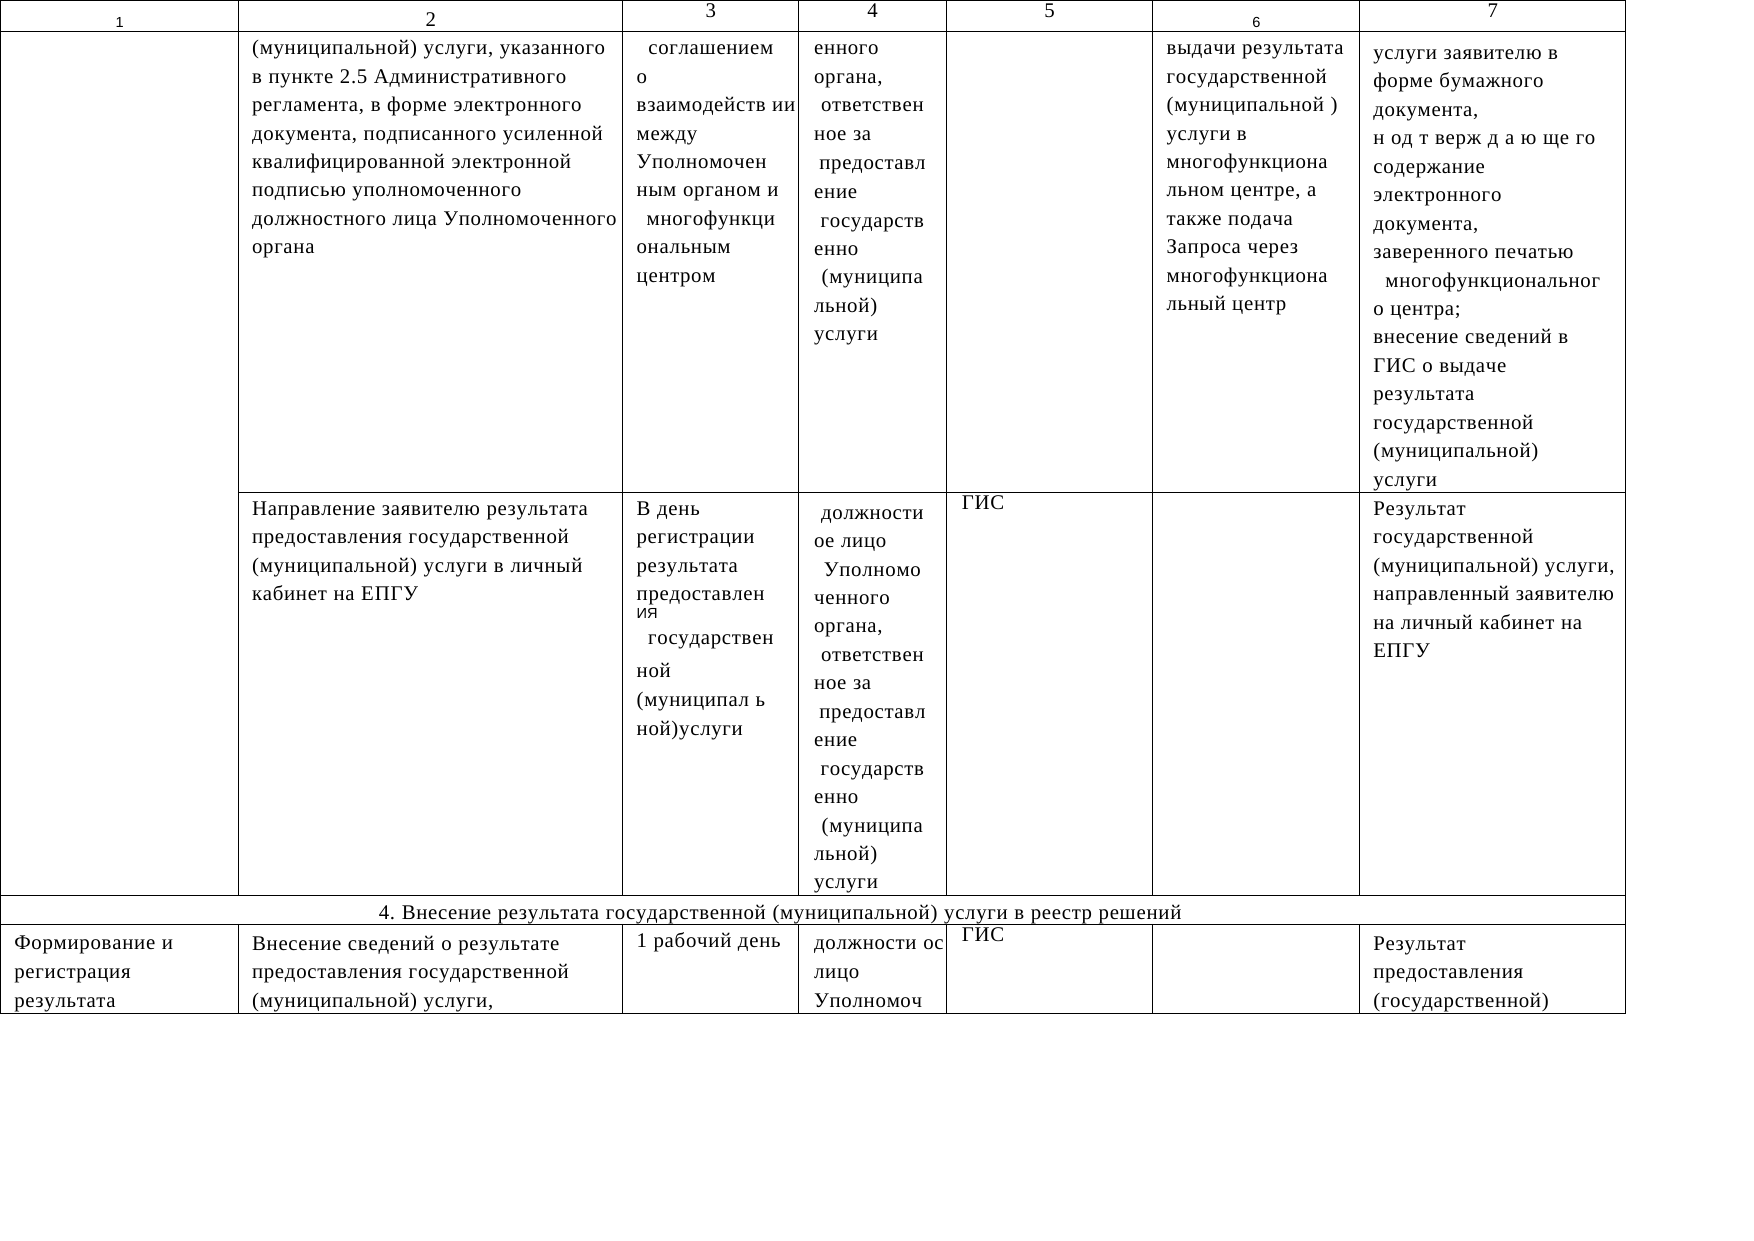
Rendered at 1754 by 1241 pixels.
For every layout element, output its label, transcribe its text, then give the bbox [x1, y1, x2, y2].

table_cell ГИС [947, 925, 1152, 1013]
table_cell В день регистрации результата предоставлен ИЯ государствен ной (муниципал ь ной)услуги [623, 493, 798, 894]
table_cell [1153, 493, 1359, 894]
table_header 2 [239, 1, 622, 31]
table_cell Результат государственной (муниципальной) услуги, направленный заявителю на личный кабинет на ЕПГУ [1360, 493, 1625, 894]
table_header 7 [1360, 1, 1625, 31]
table_cell 1 рабочий день [623, 925, 798, 1013]
table_cell [1153, 925, 1359, 1013]
table_cell Формирование и регистрация результата [1, 925, 238, 1013]
table_cell [947, 32, 1152, 492]
table_header 4 [799, 1, 946, 31]
table_header 1 [1, 1, 238, 31]
table_header 6 [1153, 1, 1359, 31]
table_header 3 [623, 1, 798, 31]
table_cell должности ое лицо Уполномо ченного органа, ответствен ное за предоставл ение государств енно (муниципа льной) услуги [799, 493, 946, 894]
table_cell Внесение сведений о результате предоставления государственной (муниципальной) услуги, [239, 925, 622, 1013]
table_cell выдачи результата государственной (муниципальной ) услуги в многофункциона льном центре, а также подача Запроса через многофункциона льный центр [1153, 32, 1359, 492]
table_cell Результат предоставления (государственной) [1360, 925, 1625, 1013]
table_cell енного органа, ответствен ное за предоставл ение государств енно (муниципа льной) услуги [799, 32, 946, 492]
table_cell должности ос лицо Уполномоч [799, 925, 946, 1013]
table_cell услуги заявителю в форме бумажного документа, н од т верж д а ю ще го содержание электронного документа, заверенного печатью многофункциональног о центра; внесение сведений в ГИС о выдаче результата государственной (муниципальной) услуги [1360, 32, 1625, 492]
table_cell ГИС [947, 493, 1152, 894]
table_cell [1, 32, 238, 894]
table_cell соглашением о взаимодейств ии между Уполномочен ным органом и многофункци ональным центром [623, 32, 798, 492]
table_cell 4. Внесение результата государственной (муниципальной) услуги в реестр решений [1, 896, 1625, 924]
table_cell Направление заявителю результата предоставления государственной (муниципальной) услуги в личный кабинет на ЕПГУ [239, 493, 622, 894]
table_cell (муниципальной) услуги, указанного в пункте 2.5 Административного регламента, в форме электронного документа, подписанного усиленной квалифицированной электронной подписью уполномоченного должностного лица Уполномоченного органа [239, 32, 622, 492]
table_header 5 [947, 1, 1152, 31]
